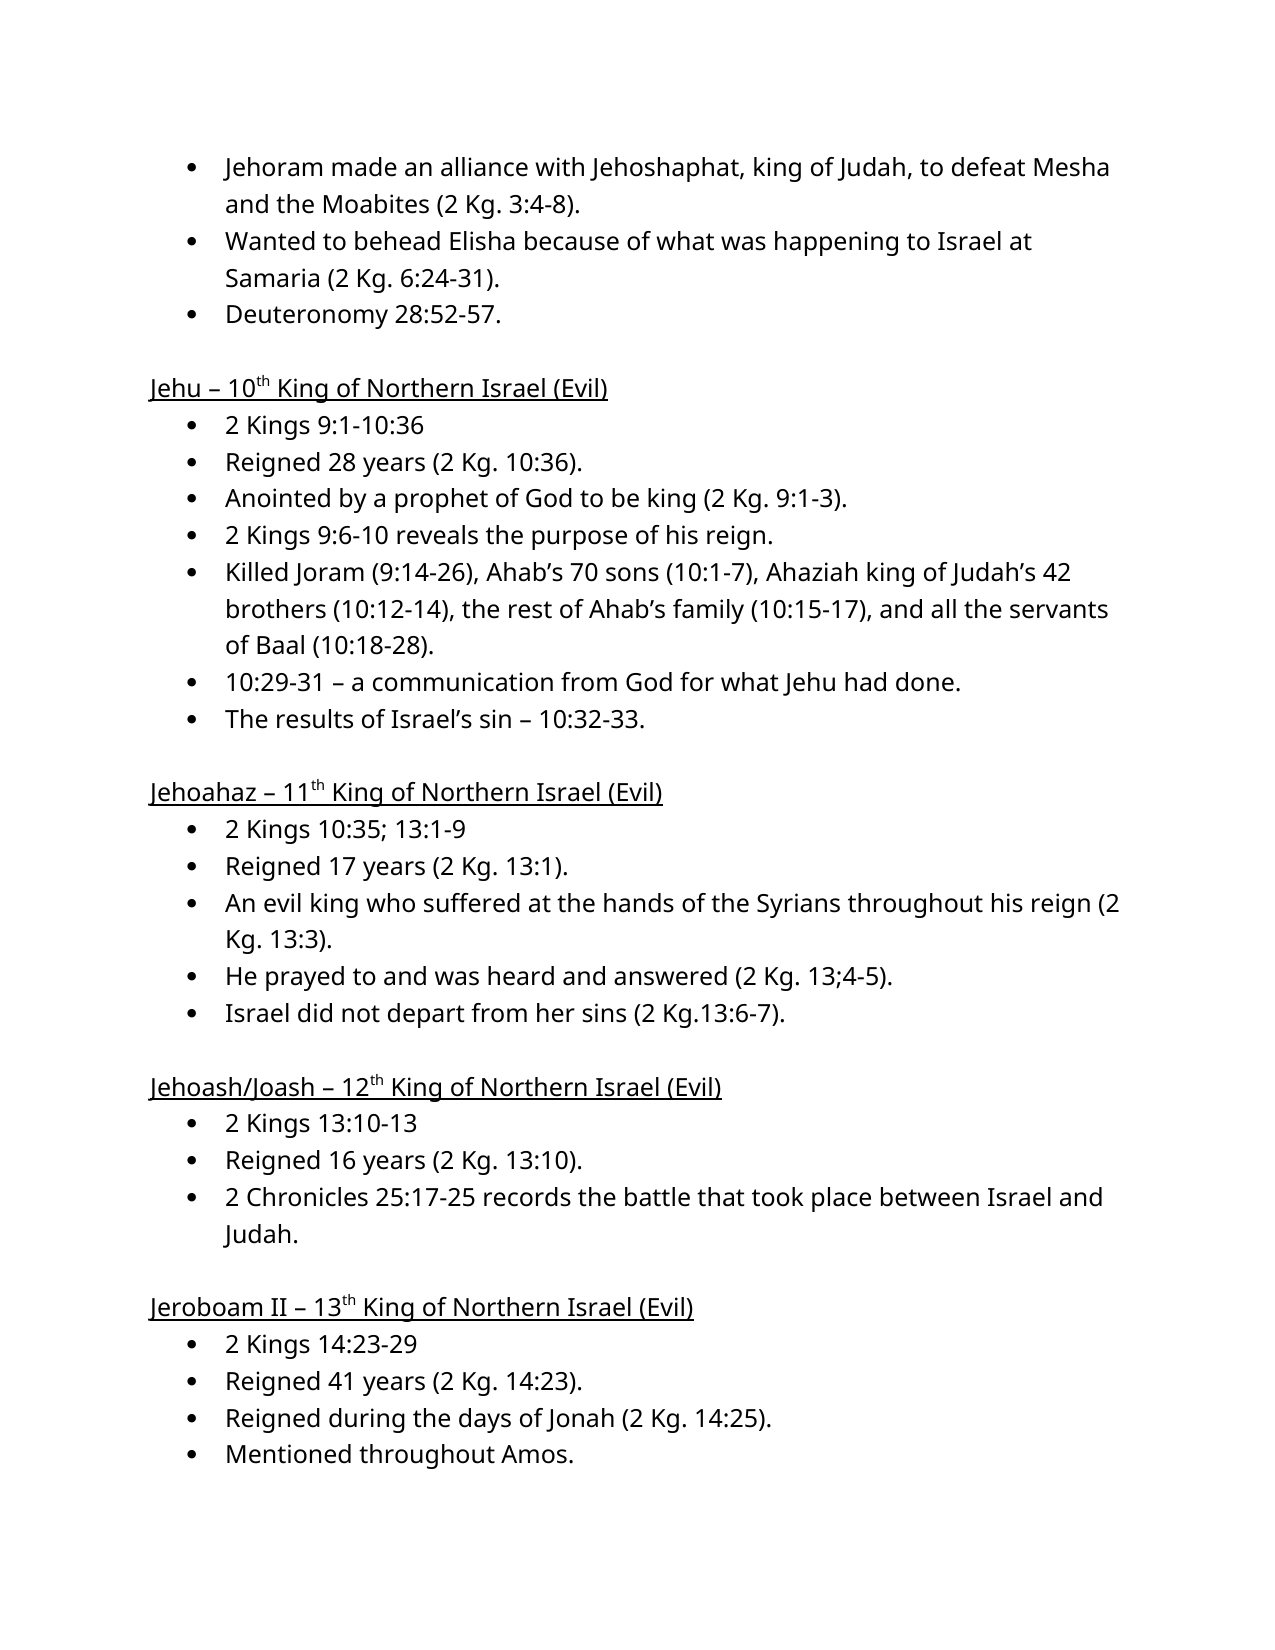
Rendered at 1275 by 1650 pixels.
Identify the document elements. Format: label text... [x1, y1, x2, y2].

list 2 Kings 9:6-10 reveals the purpose of his reign. [187, 518, 1125, 552]
list Anointed by a prophet of God to be king (2 Kg. 9:1-3). [187, 481, 1125, 515]
list Reigned 28 years (2 Kg. 10:36). [187, 444, 1125, 478]
list Deuteronomy 28:52-57. [187, 297, 1125, 331]
text Jehoahaz – 11th King of Northern Israel (Evil) [150, 775, 1125, 809]
list Jehoram made an alliance with Jehoshaphat, king of Judah, to defeat Mesha and the Moabites (2 Kg. 3:4-8). [187, 150, 1125, 221]
list The results of Israel’s sin – 10:32-33. [187, 702, 1125, 736]
list 2 Kings 14:23-29 [187, 1327, 1125, 1361]
list 2 Kings 13:10-13 [187, 1106, 1125, 1140]
list 2 Kings 10:35; 13:1-9 [187, 812, 1125, 846]
list 2 Kings 9:1-10:36 [187, 407, 1125, 441]
list Reigned during the days of Jonah (2 Kg. 14:25). [187, 1400, 1125, 1434]
list Israel did not depart from her sins (2 Kg.13:6-7). [187, 996, 1125, 1030]
list 2 Chronicles 25:17-25 records the battle that took place between Israel and Judah. [187, 1179, 1125, 1250]
text Jehu – 10th King of Northern Israel (Evil) [150, 371, 1125, 405]
list Reigned 17 years (2 Kg. 13:1). [187, 849, 1125, 883]
list Mentioned throughout Amos. [187, 1437, 1125, 1471]
list An evil king who suffered at the hands of the Syrians throughout his reign (2 Kg. 13:3). [187, 885, 1125, 956]
list Reigned 41 years (2 Kg. 14:23). [187, 1363, 1125, 1397]
list Wanted to behead Elisha because of what was happening to Israel at Samaria (2 Kg. 6:24-31). [187, 223, 1125, 294]
text Jeroboam II – 13th King of Northern Israel (Evil) [150, 1290, 1125, 1324]
text Jehoash/Joash – 12th King of Northern Israel (Evil) [150, 1069, 1125, 1103]
list 10:29-31 – a communication from God for what Jehu had done. [187, 665, 1125, 699]
list Killed Joram (9:14-26), Ahab’s 70 sons (10:1-7), Ahaziah king of Judah’s 42 brothers (10:12-14), the rest of Ahab’s family (10:15-17), and all the servants of Baal (10:18-28). [187, 554, 1125, 662]
list He prayed to and was heard and answered (2 Kg. 13;4-5). [187, 959, 1125, 993]
list Reigned 16 years (2 Kg. 13:10). [187, 1143, 1125, 1177]
